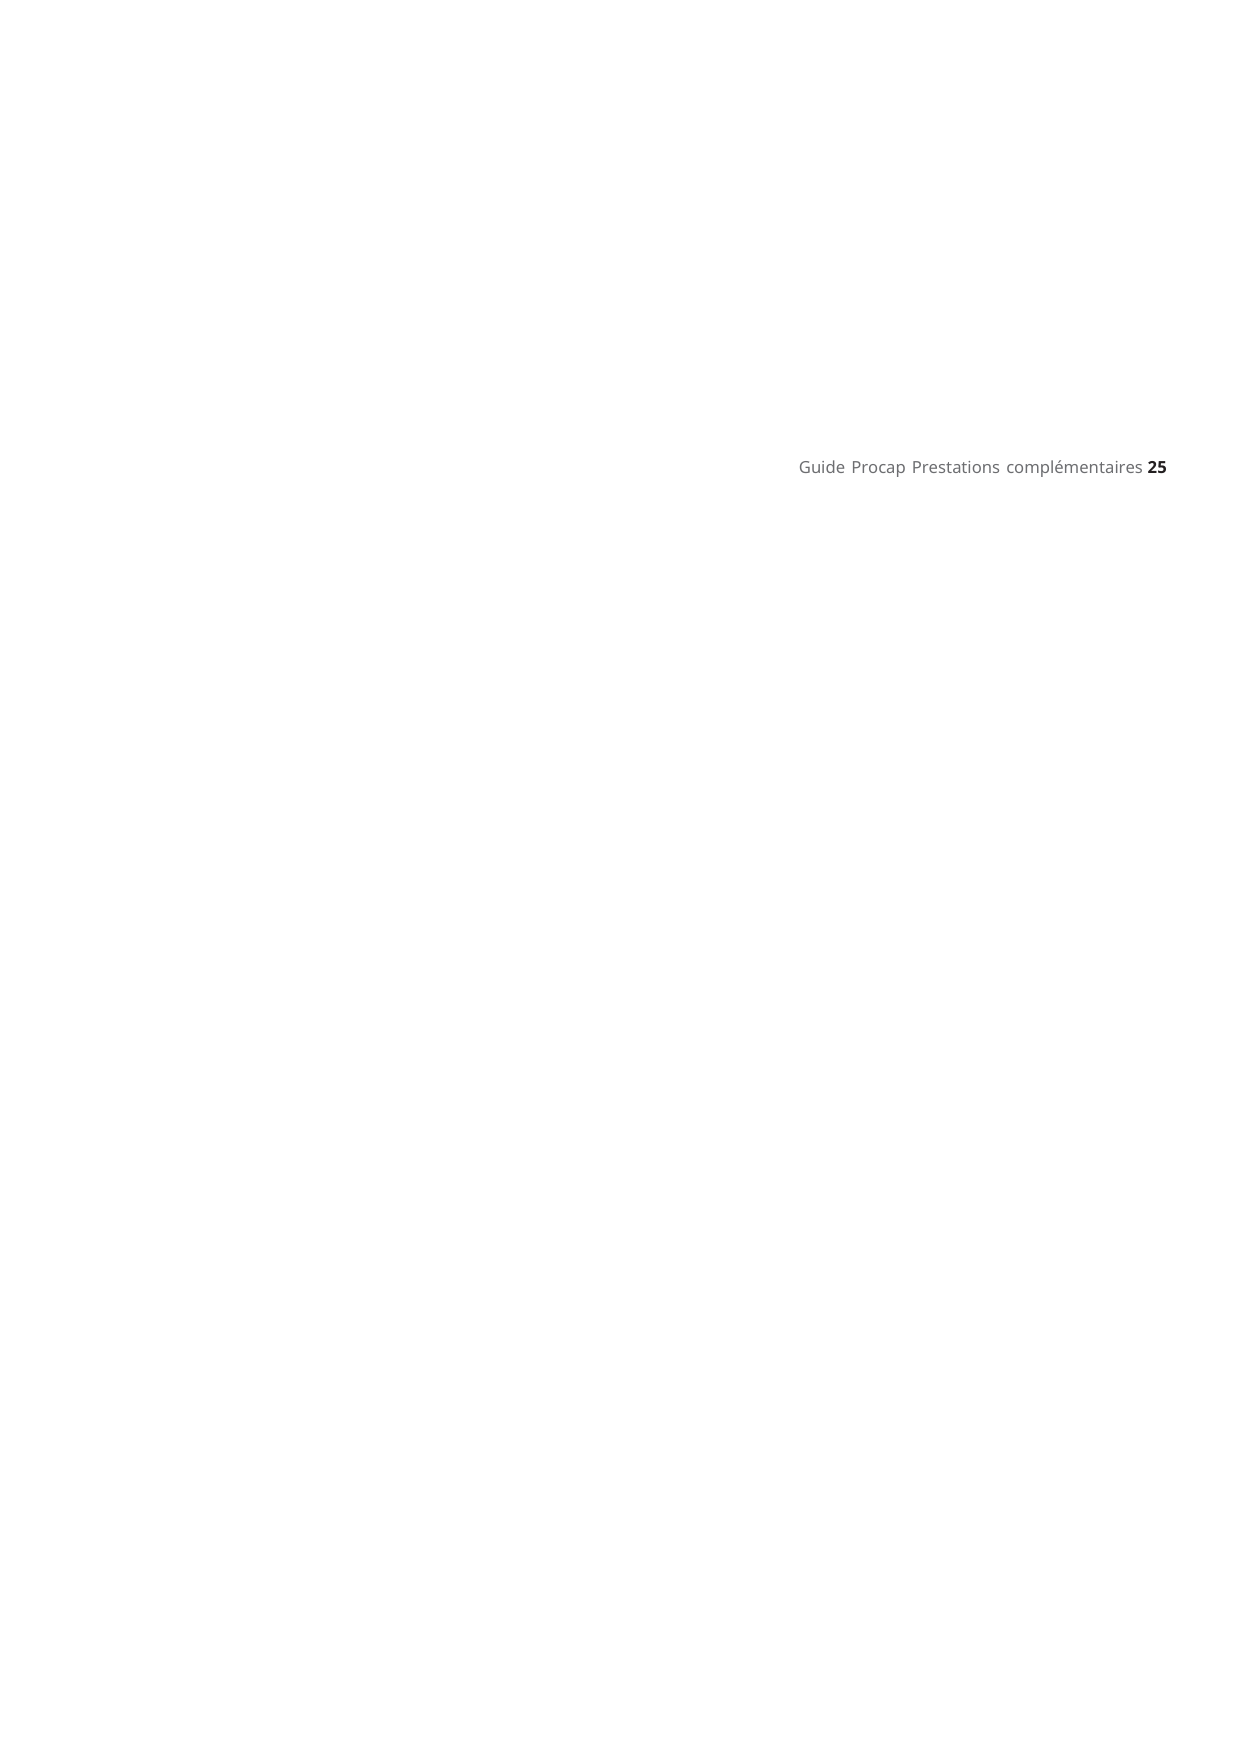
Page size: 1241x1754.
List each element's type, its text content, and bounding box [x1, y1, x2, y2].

text Guide Procap Prestations complémentaires 25 [799, 456, 1240, 479]
